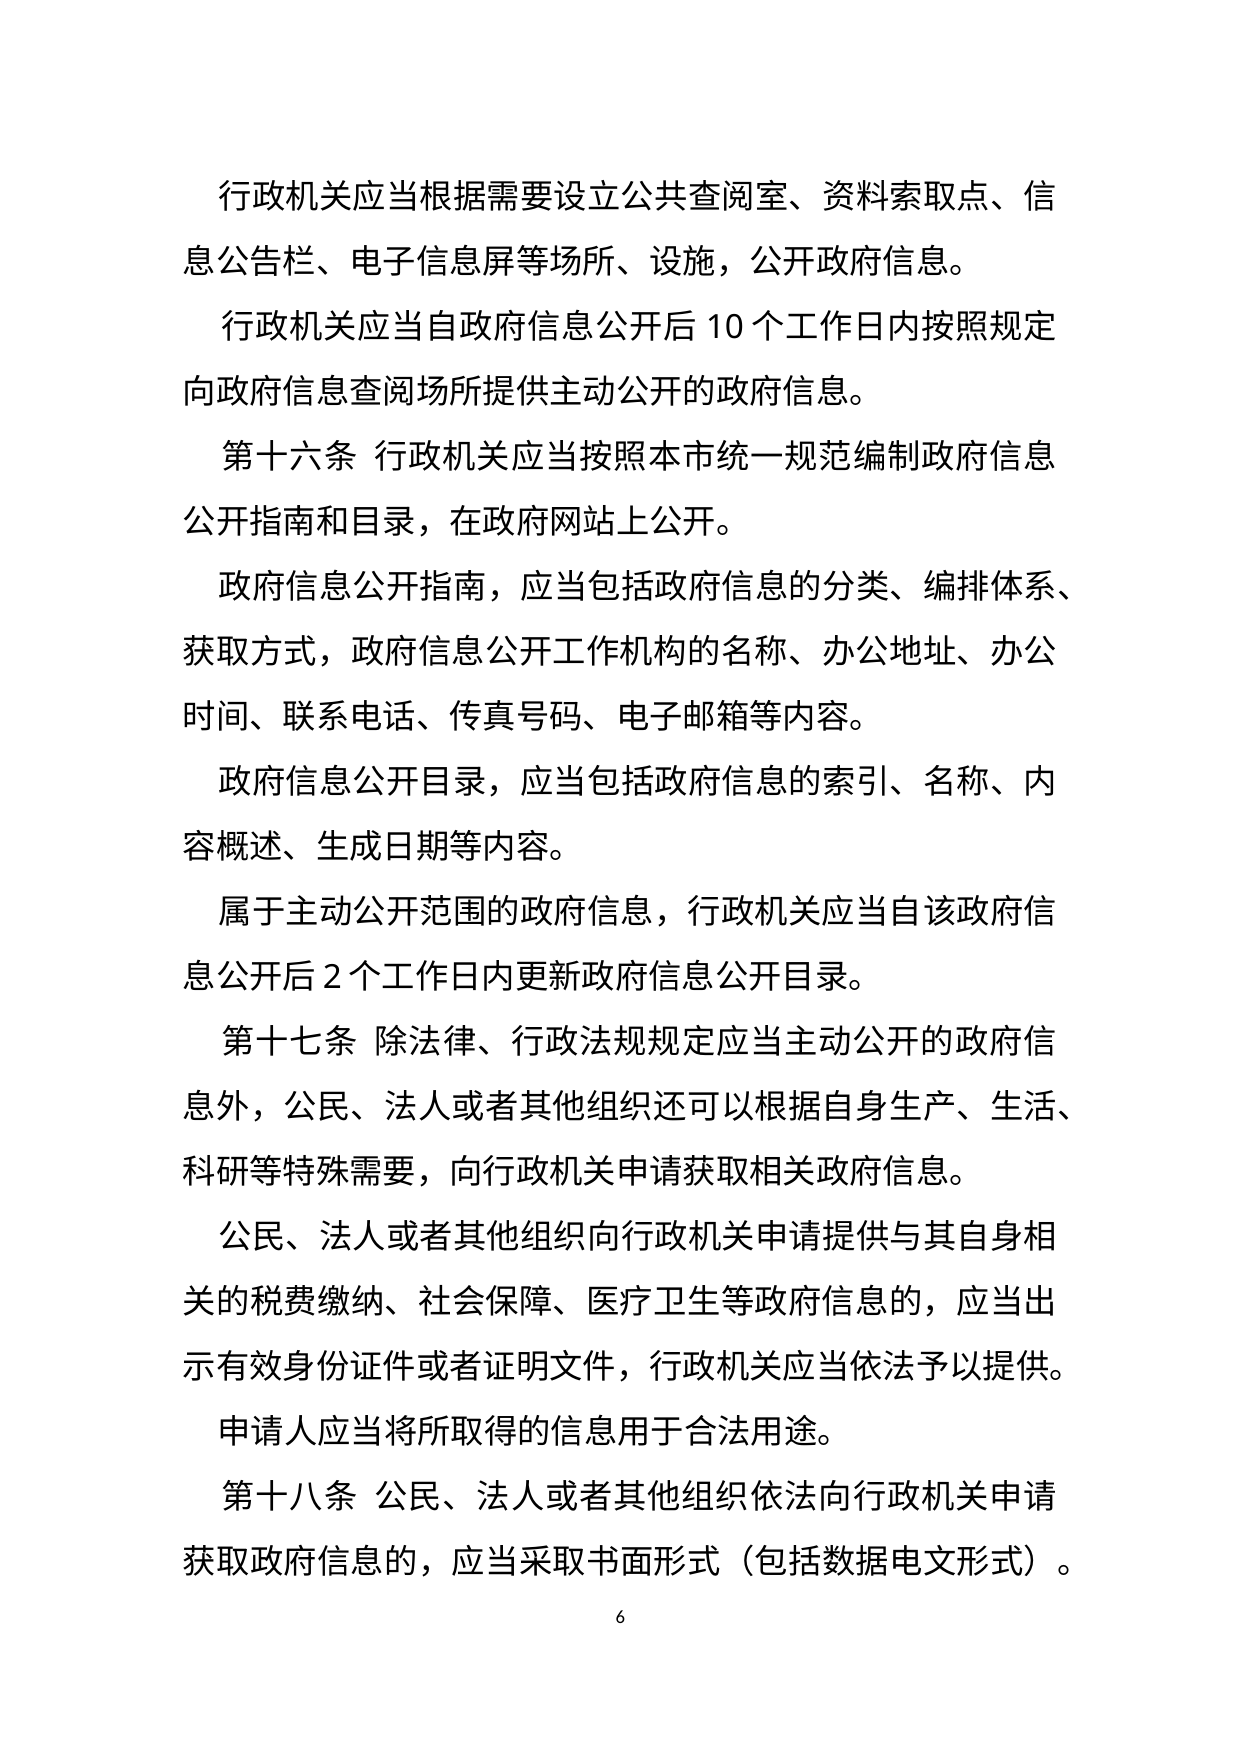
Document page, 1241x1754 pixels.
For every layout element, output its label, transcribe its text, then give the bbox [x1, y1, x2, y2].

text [183, 1462, 1058, 1592]
text 政府信息公开目录，应当包括政府信息的索引、名称、内容概述、生成日期等内容。 [183, 747, 1058, 877]
text 行政机关应当根据需要设立公共查阅室、资料索取点、信息公告栏、电子信息屏等场所、设施，公开政府信息。 [183, 162, 1058, 292]
text 第十七条 除法律、行政法规规定应当主动公开的政府信息外，公民、法人或者其他组织还可以根据自身生产、生活、科研等特殊需要，向行政机关申请获取相关政府信息。 [183, 1007, 1058, 1202]
text 公民、法人或者其他组织向行政机关申请提供与其自身相关的税费缴纳、社会保障、医疗卫生等政府信息的，应当出示有效身份证件或者证明文件，行政机关应当依法予以提供。 [183, 1202, 1058, 1397]
text 行政机关应当自政府信息公开后10个工作日内按照规定向政府信息查阅场所提供主动公开的政府信息。 [183, 292, 1058, 422]
text 申请人应当将所取得的信息用于合法用途。 [183, 1397, 1058, 1462]
text 第十六条 行政机关应当按照本市统一规范编制政府信息公开指南和目录，在政府网站上公开。 [183, 422, 1058, 552]
text 属于主动公开范围的政府信息，行政机关应当自该政府信息公开后2个工作日内更新政府信息公开目录。 [183, 877, 1058, 1007]
text 政府信息公开指南，应当包括政府信息的分类、编排体系、获取方式，政府信息公开工作机构的名称、办公地址、办公时间、联系电话、传真号码、电子邮箱等内容。 [183, 552, 1058, 747]
